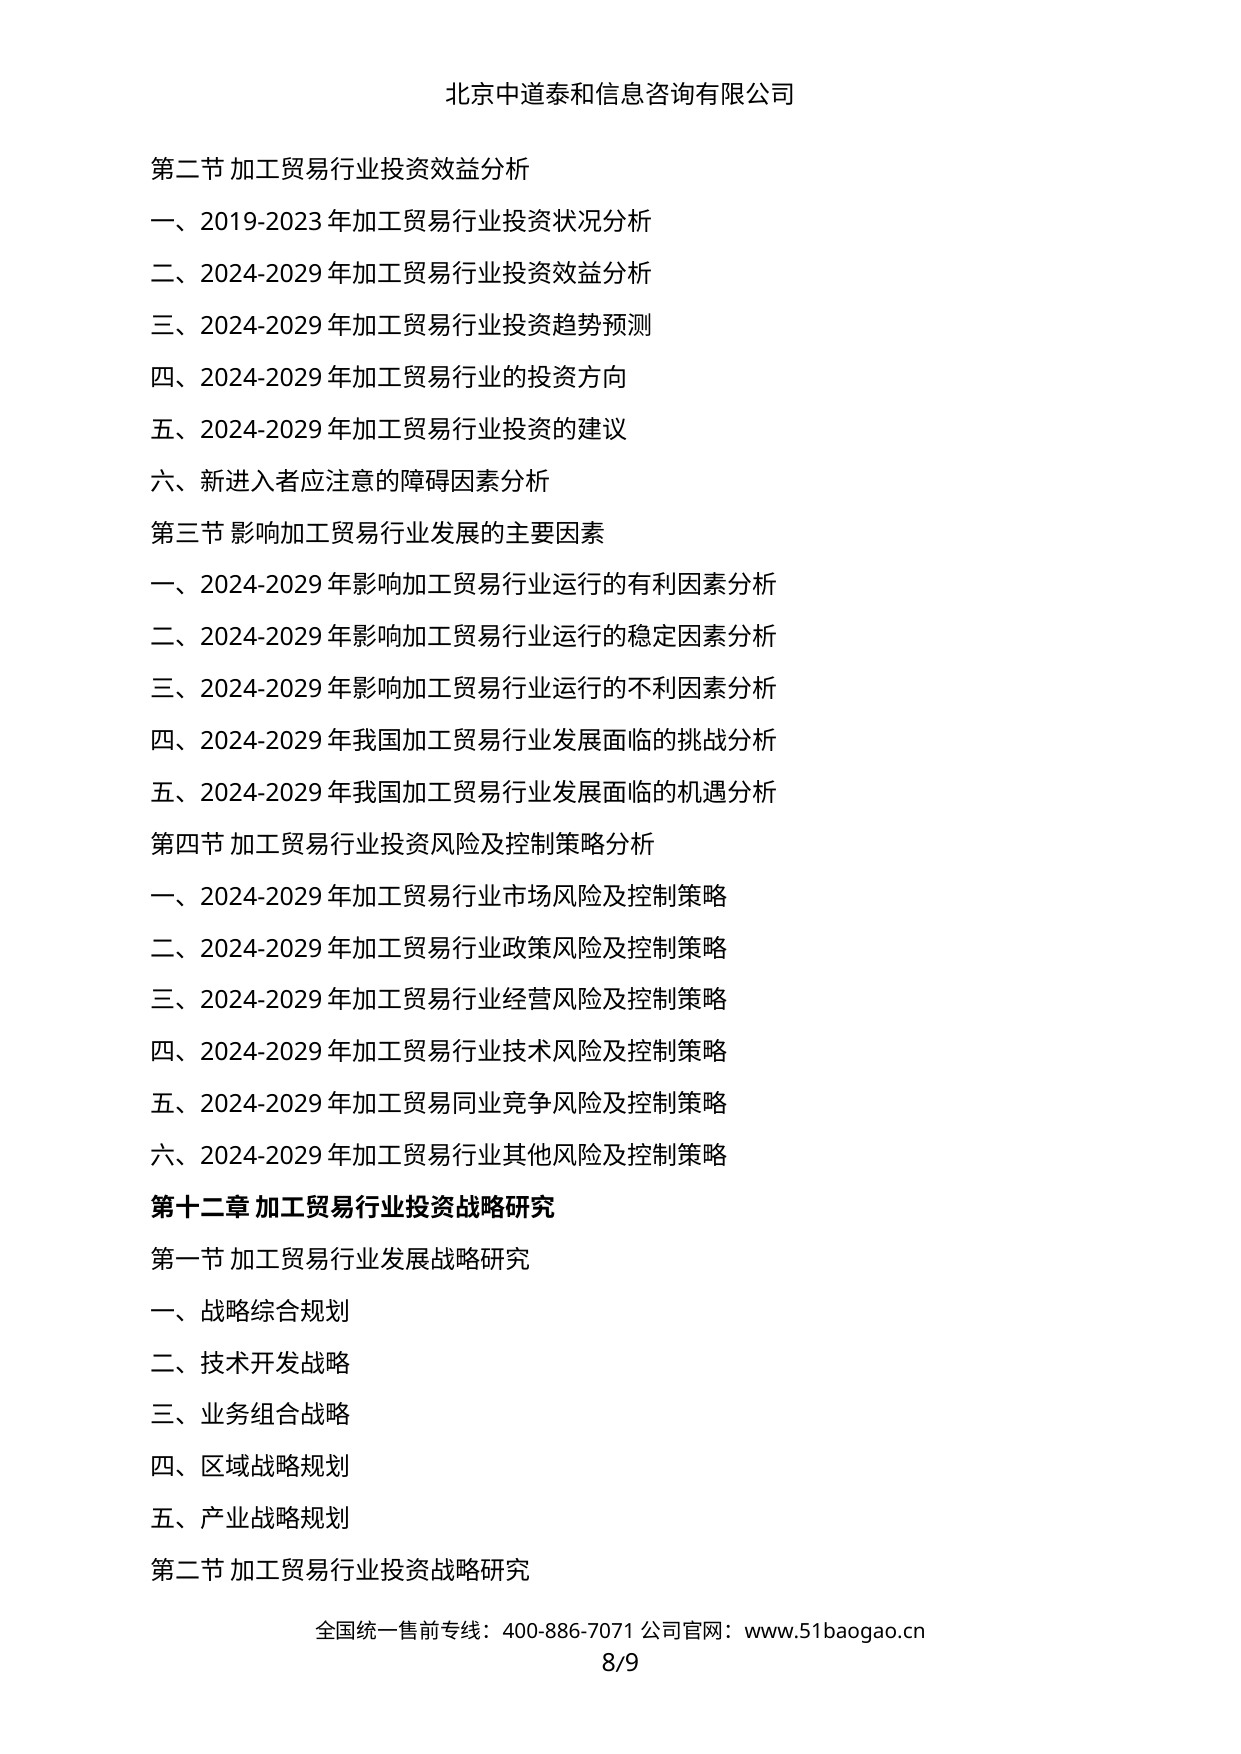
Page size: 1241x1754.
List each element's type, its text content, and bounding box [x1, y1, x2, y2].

text 三、2024-2029年加工贸易行业经营风险及控制策略 [150, 980, 1090, 1016]
text 第十二章 加工贸易行业投资战略研究 [150, 1187, 1090, 1224]
text 一、2024-2029年加工贸易行业市场风险及控制策略 [150, 876, 1090, 912]
text 四、2024-2029年加工贸易行业技术风险及控制策略 [150, 1032, 1090, 1068]
text 五、2024-2029年我国加工贸易行业发展面临的机遇分析 [150, 772, 1090, 809]
text 三、2024-2029年加工贸易行业投资趋势预测 [150, 306, 1090, 342]
text 一、战略综合规划 [150, 1291, 1090, 1327]
text 四、2024-2029年加工贸易行业的投资方向 [150, 357, 1090, 394]
text 六、2024-2029年加工贸易行业其他风险及控制策略 [150, 1136, 1090, 1172]
text 四、区域战略规划 [150, 1447, 1090, 1483]
text 第一节 加工贸易行业发展战略研究 [150, 1239, 1090, 1276]
text 二、2024-2029年加工贸易行业政策风险及控制策略 [150, 928, 1090, 964]
text 四、2024-2029年我国加工贸易行业发展面临的挑战分析 [150, 721, 1090, 757]
text 第二节 加工贸易行业投资战略研究 [150, 1551, 1090, 1587]
text 二、2024-2029年影响加工贸易行业运行的稳定因素分析 [150, 617, 1090, 653]
text 第四节 加工贸易行业投资风险及控制策略分析 [150, 824, 1090, 861]
text 第二节 加工贸易行业投资效益分析 [150, 150, 1090, 186]
text 二、2024-2029年加工贸易行业投资效益分析 [150, 254, 1090, 290]
text 一、2019-2023年加工贸易行业投资状况分析 [150, 202, 1090, 238]
text 三、业务组合战略 [150, 1395, 1090, 1431]
text 五、2024-2029年加工贸易同业竞争风险及控制策略 [150, 1084, 1090, 1120]
text 五、产业战略规划 [150, 1499, 1090, 1535]
text 三、2024-2029年影响加工贸易行业运行的不利因素分析 [150, 669, 1090, 705]
text 二、技术开发战略 [150, 1343, 1090, 1379]
text 一、2024-2029年影响加工贸易行业运行的有利因素分析 [150, 565, 1090, 601]
text 第三节 影响加工贸易行业发展的主要因素 [150, 513, 1090, 549]
text 六、新进入者应注意的障碍因素分析 [150, 461, 1090, 497]
text 五、2024-2029年加工贸易行业投资的建议 [150, 409, 1090, 446]
